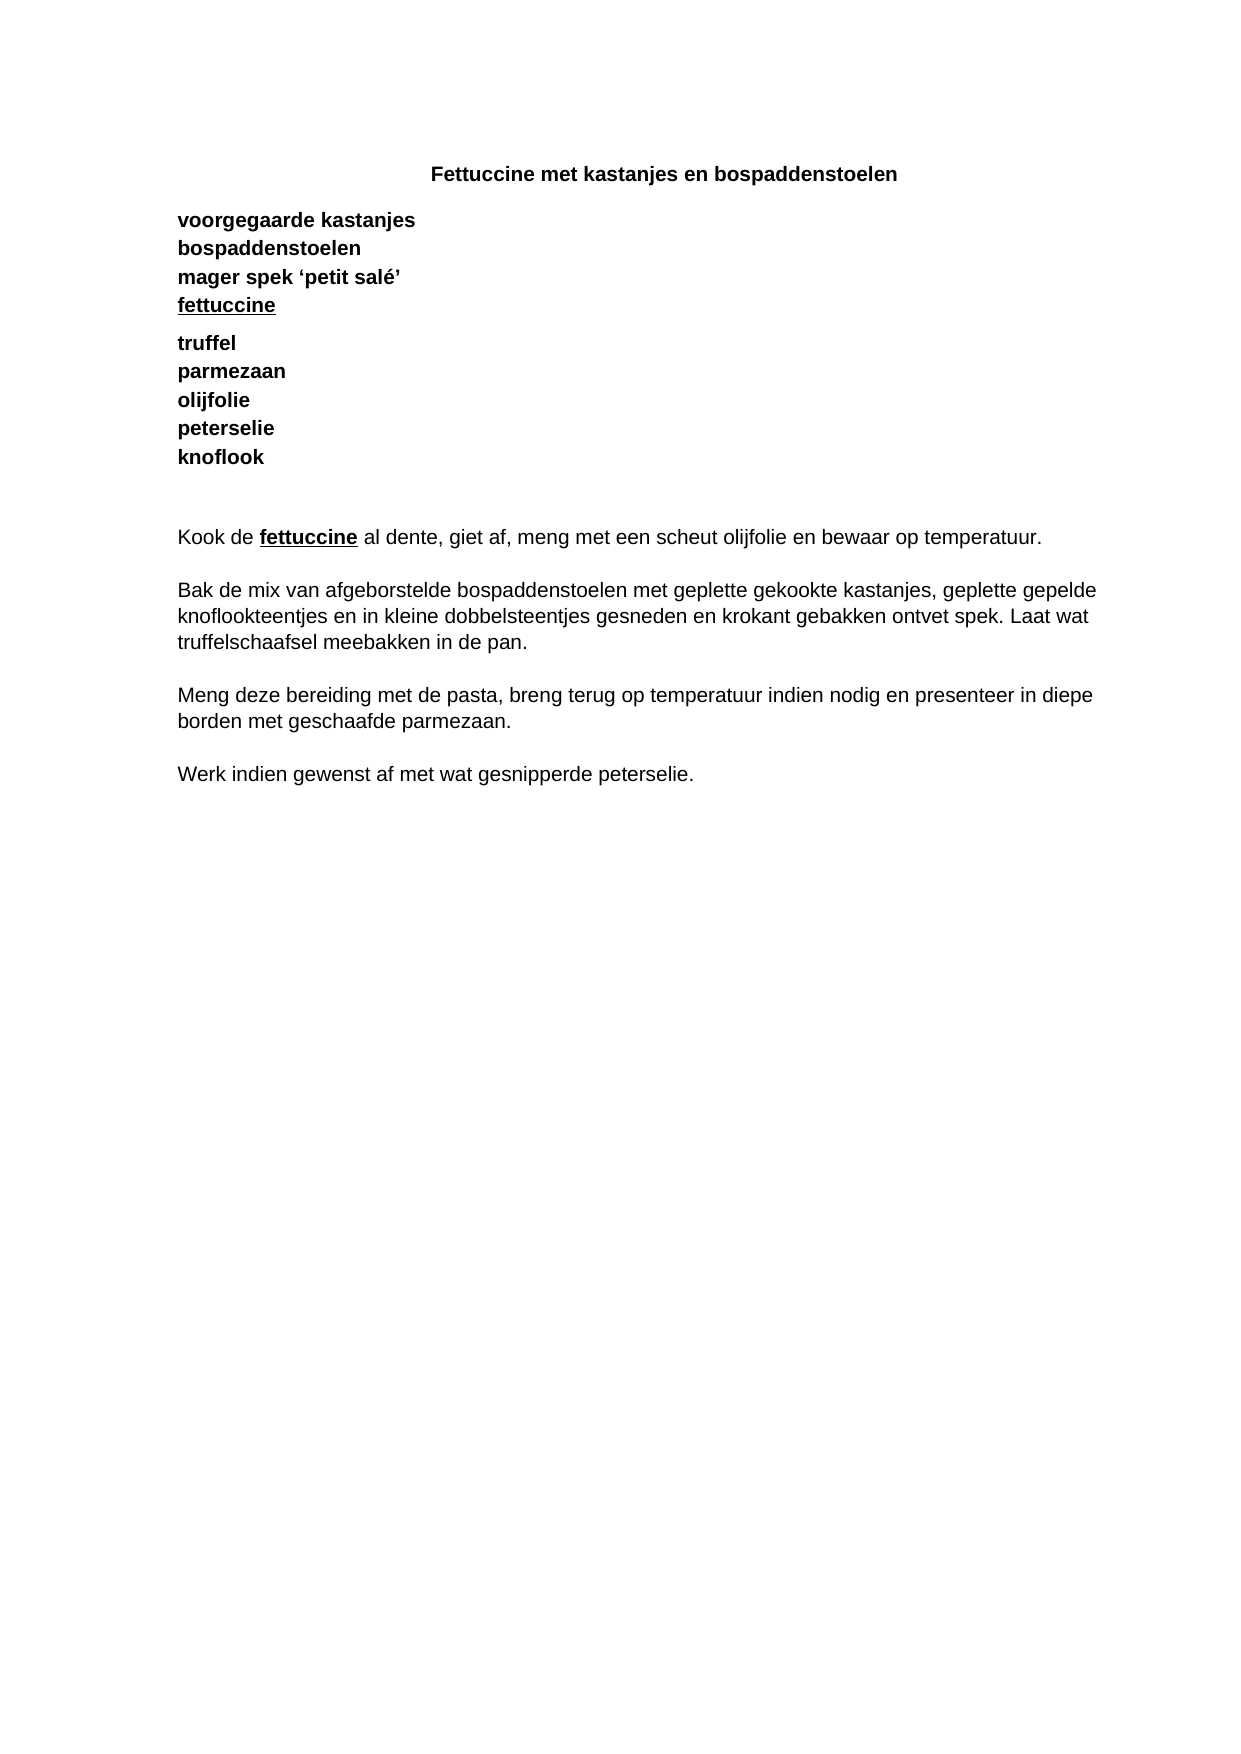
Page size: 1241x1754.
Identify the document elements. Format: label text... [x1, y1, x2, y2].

text Meng deze bereiding met de pasta, breng terug op temperatuur indien nodig en presenteer in diepe borden met geschaafde parmezaan. [177, 683, 1152, 733]
text Werk indien gewenst af met wat gesnipperde peterselie. [177, 762, 1152, 786]
text truffel parmezaan olijfolie peterselie knoflook [177, 331, 1152, 468]
text Fettuccine met kastanjes en bospaddenstoelen [177, 166, 1152, 186]
text Bak de mix van afgeborstelde bospaddenstoelen met geplette gekookte kastanjes, geplette gepelde knoflookteentjes en in kleine dobbelsteentjes gesneden en krokant gebakken ontvet spek. Laat wat truffelschaafsel meebakken in de pan. [177, 577, 1152, 654]
text voorgegaarde kastanjes bospaddenstoelen mager spek ‘petit salé’ fettuccine [177, 208, 1152, 317]
text Kook de fettuccine al dente, giet af, meng met een scheut olijfolie en bewaar op temperatuur. [177, 525, 1152, 549]
